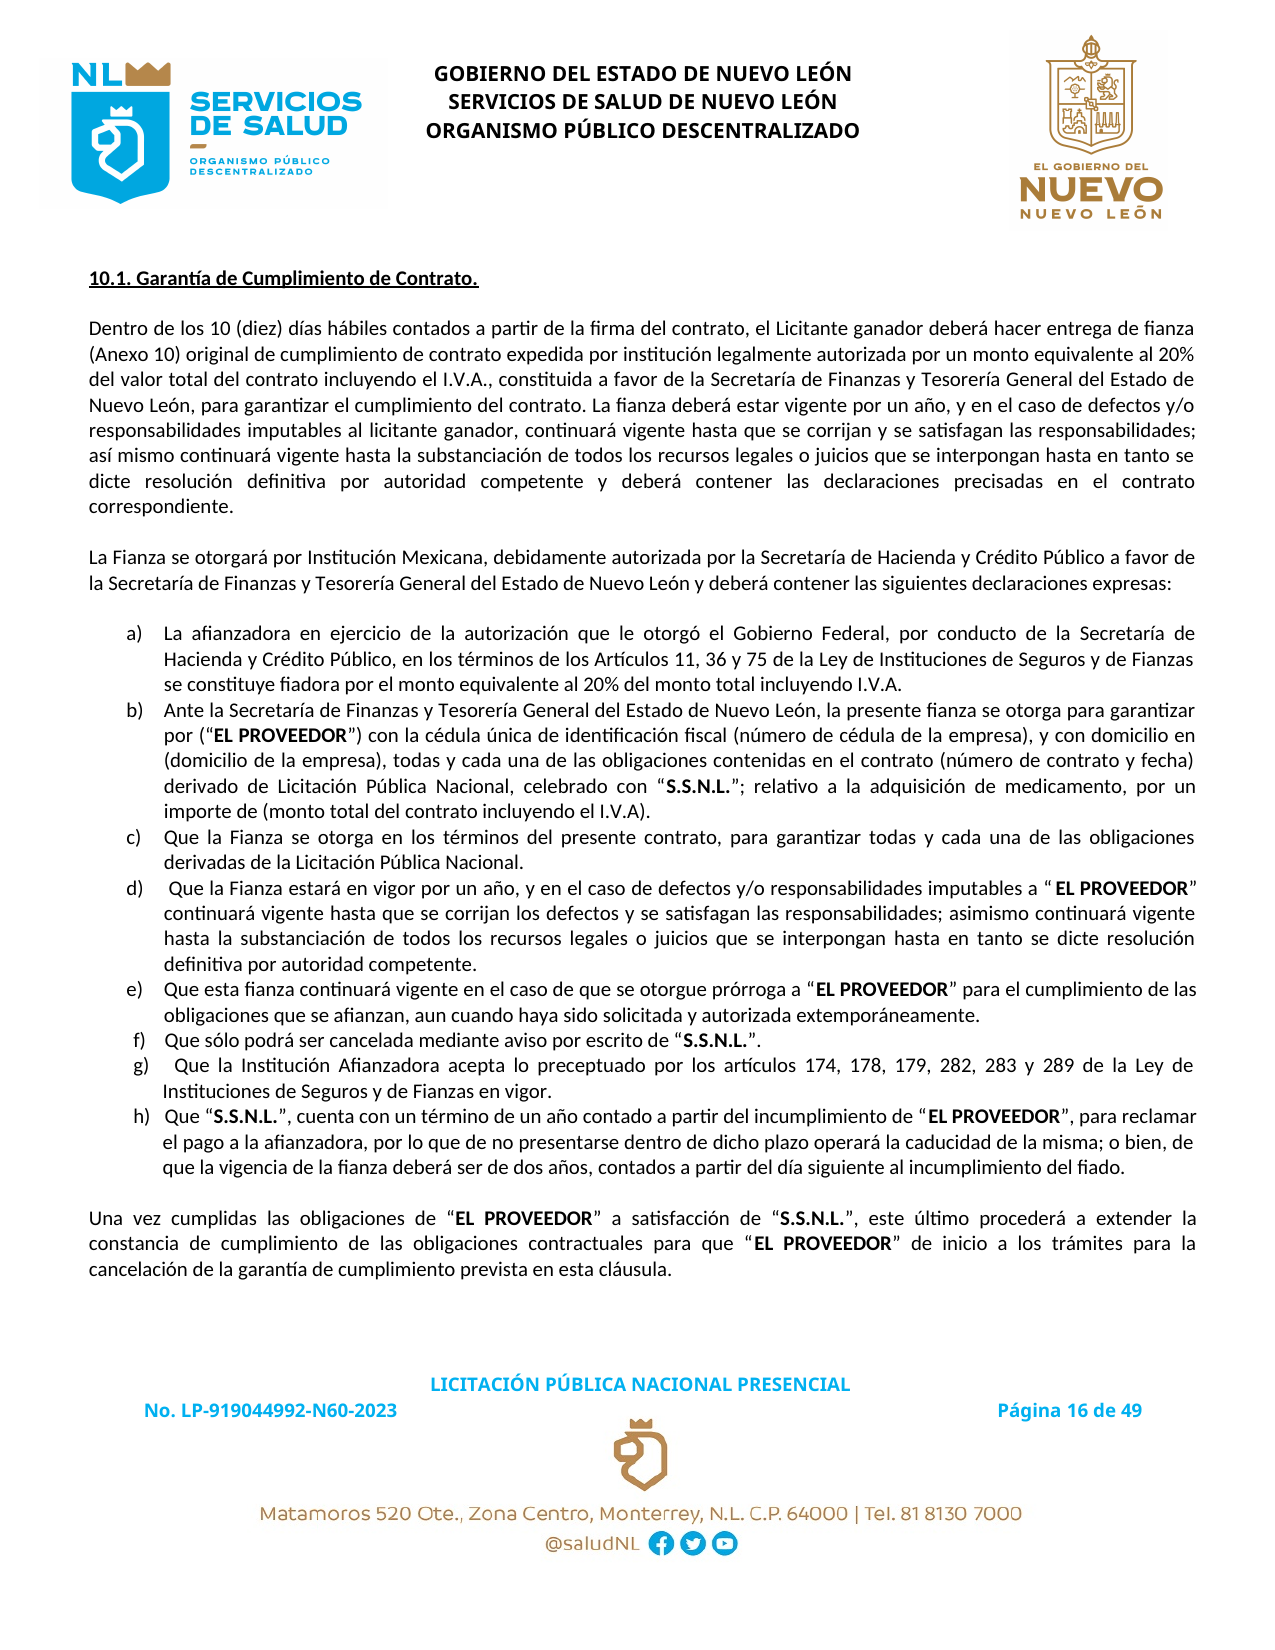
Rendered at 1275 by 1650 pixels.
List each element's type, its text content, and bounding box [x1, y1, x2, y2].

list La afianzadora en ejercicio de la autorización que le otorgó el Gobierno Federal, por conducto de la Secretaría de Hacienda y Crédito Público, en los términos de los Artículos 11, 36 y 75 de la Ley de Instituciones de Seguros y de Fianzas se constituye fiadora por el monto equivalente al 20% del monto total incluyendo I.V.A. [126, 621, 1197, 697]
text h) Que “S.S.N.L.”, cuenta con un término de un año contado a partir del incumplimiento de “EL PROVEEDOR”, para reclamar el pago a la afianzadora, por lo que de no presentarse dentro de dicho plazo operará la caducidad de la misma; o bien, de que la vigencia de la fianza deberá ser de dos años, contados a partir del día siguiente al incumplimiento del fiado. [133, 1103, 1197, 1180]
text f) Que sólo podrá ser cancelada mediante aviso por escrito de “S.S.N.L.”. [133, 1027, 1197, 1053]
text g) Que la Institución Afianzadora acepta lo preceptuado por los artículos 174, 178, 179, 282, 283 y 289 de la Ley de Instituciones de Seguros y de Fianzas en vigor. [133, 1053, 1197, 1103]
text 10.1. Garantía de Cumplimiento de Contrato. [89, 265, 1197, 290]
picture [1008, 30, 1169, 231]
list Ante la Secretaría de Finanzas y Tesorería General del Estado de Nuevo León, la presente fianza se otorga para garantizar por (“EL PROVEEDOR”) con la cédula única de identificación fiscal (número de cédula de la empresa), y con domicilio en (domicilio de la empresa), todas y cada una de las obligaciones contenidas en el contrato (número de contrato y fecha) derivado de Licitación Pública Nacional, celebrado con “S.S.N.L.”; relativo a la adquisición de medicamento, por un importe de (monto total del contrato incluyendo el I.V.A). [126, 697, 1197, 824]
text La Fianza se otorgará por Institución Mexicana, debidamente autorizada por la Secretaría de Hacienda y Crédito Público a favor de la Secretaría de Finanzas y Tesorería General del Estado de Nuevo León y deberá contener las siguientes declaraciones expresas: [89, 544, 1197, 595]
picture [0, 1401, 1272, 1571]
list Que la Fianza estará en vigor por un año, y en el caso de defectos y/o responsabilidades imputables a “EL PROVEEDOR” continuará vigente hasta que se corrijan los defectos y se satisfagan las responsabilidades; asimismo continuará vigente hasta la substanciación de todos los recursos legales o juicios que se interpongan hasta en tanto se dicte resolución definitiva por autoridad competente. [126, 875, 1197, 976]
list Que esta fianza continuará vigente en el caso de que se otorgue prórroga a “EL PROVEEDOR” para el cumplimiento de las obligaciones que se afianzan, aun cuando haya sido solicitada y autorizada extemporáneamente. [126, 976, 1197, 1027]
picture [38, 58, 388, 209]
list Que la Fianza se otorga en los términos del presente contrato, para garantizar todas y cada una de las obligaciones derivadas de la Licitación Pública Nacional. [126, 824, 1197, 875]
text Dentro de los 10 (diez) días hábiles contados a partir de la firma del contrato, el Licitante ganador deberá hacer entrega de fianza (Anexo 10) original de cumplimiento de contrato expedida por institución legalmente autorizada por un monto equivalente al 20% del valor total del contrato incluyendo el I.V.A., constituida a favor de la Secretaría de Finanzas y Tesorería General del Estado de Nuevo León, para garantizar el cumplimiento del contrato. La fianza deberá estar vigente por un año, y en el caso de defectos y/o responsabilidades imputables al licitante ganador, continuará vigente hasta que se corrijan y se satisfagan las responsabilidades; así mismo continuará vigente hasta la substanciación de todos los recursos legales o juicios que se interpongan hasta en tanto se dicte resolución definitiva por autoridad competente y deberá contener las declaraciones precisadas en el contrato correspondiente. [89, 316, 1197, 519]
text Una vez cumplidas las obligaciones de “EL PROVEEDOR” a satisfacción de “S.S.N.L.”, este último procederá a extender la constancia de cumplimiento de las obligaciones contractuales para que “EL PROVEEDOR” de inicio a los trámites para la cancelación de la garantía de cumplimiento prevista en esta cláusula. [89, 1205, 1197, 1281]
